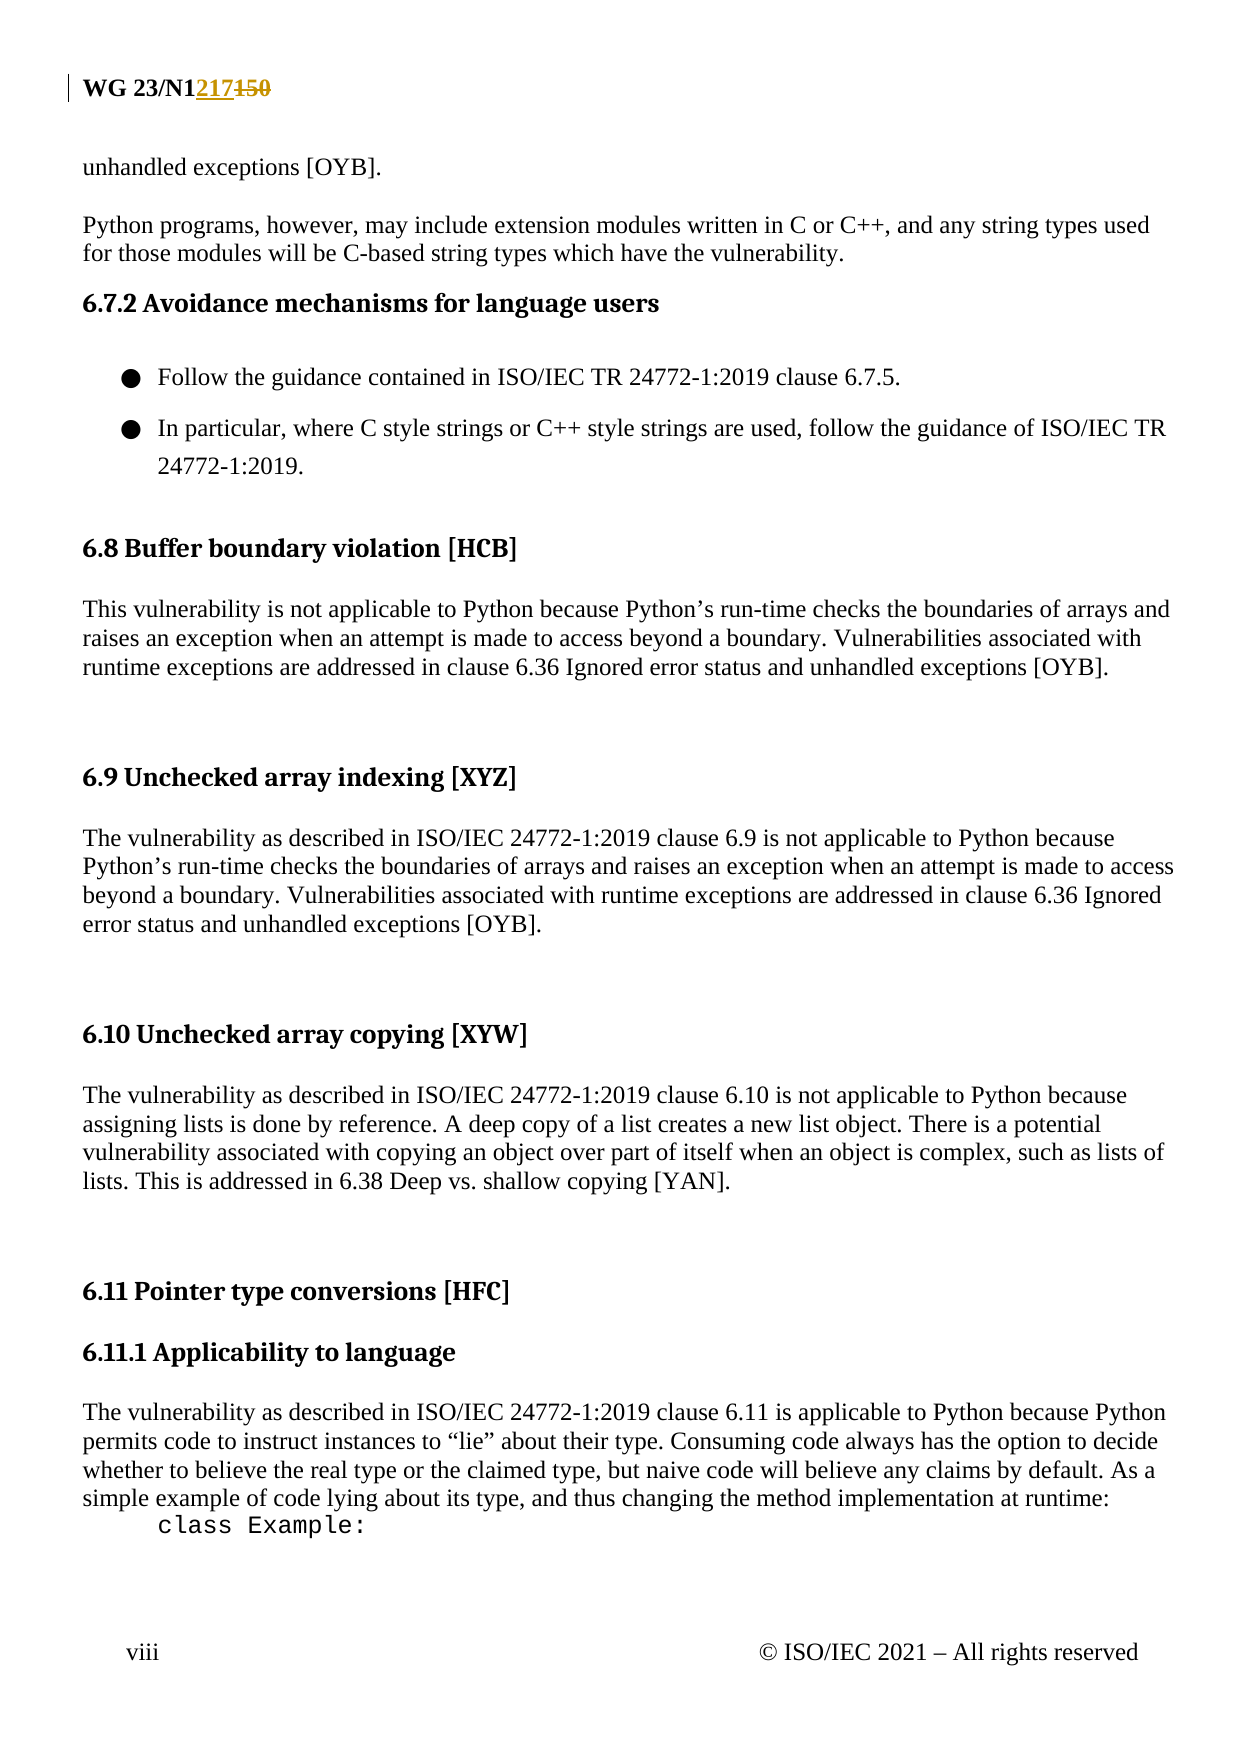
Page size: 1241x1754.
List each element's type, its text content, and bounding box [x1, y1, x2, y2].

subtitle 6.9 Unchecked array indexing [XYZ] [82, 762, 1182, 793]
list Follow the guidance contained in ISO/IEC TR 24772-1:2019 clause 6.7.5. [120, 348, 1182, 399]
text The vulnerability as described in ISO/IEC 24772-1:2019 clause 6.10 is not applicable to Python because assigning lists is done by reference. A deep copy of a list creates a new list object. There is a potential vulnerability associated with copying an object over part of itself when an object is complex, such as lists of lists. This is addressed in 6.38 Deep vs. shallow copying [YAN]. [82, 1080, 1182, 1195]
text This vulnerability is not applicable to Python because Python’s run-time checks the boundaries of arrays and raises an exception when an attempt is made to access beyond a boundary. Vulnerabilities associated with runtime exceptions are addressed in clause 6.36 Ignored error status and unhandled exceptions [OYB]. [82, 594, 1182, 680]
subtitle 6.7.2 Avoidance mechanisms for language users [82, 288, 1182, 319]
text class Example: [157, 1512, 1182, 1541]
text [82, 152, 1182, 181]
subtitle 6.11.1 Applicability to language [82, 1337, 1182, 1368]
text Python programs, however, may include extension modules written in C or C++, and any string types used for those modules will be C-based string types which have the vulnerability. [82, 210, 1182, 267]
text The vulnerability as described in ISO/IEC 24772-1:2019 clause 6.9 is not applicable to Python because Python’s run-time checks the boundaries of arrays and raises an exception when an attempt is made to access beyond a boundary. Vulnerabilities associated with runtime exceptions are addressed in clause 6.36 Ignored error status and unhandled exceptions [OYB]. [82, 823, 1182, 938]
subtitle 6.11 Pointer type conversions [HFC] [82, 1276, 1182, 1308]
list In particular, where C style strings or C++ style strings are used, follow the guidance of ISO/IEC TR 24772-1:2019. [120, 399, 1182, 479]
text The vulnerability as described in ISO/IEC 24772-1:2019 clause 6.11 is applicable to Python because Python permits code to instruct instances to “lie” about their type. Consuming code always has the option to decide whether to believe the real type or the claimed type, but naive code will believe any claims by default. As a simple example of code lying about its type, and thus changing the method implementation at runtime: [82, 1397, 1182, 1512]
subtitle 6.8 Buffer boundary violation [HCB] [82, 533, 1182, 564]
subtitle 6.10 Unchecked array copying [XYW] [82, 1019, 1182, 1050]
